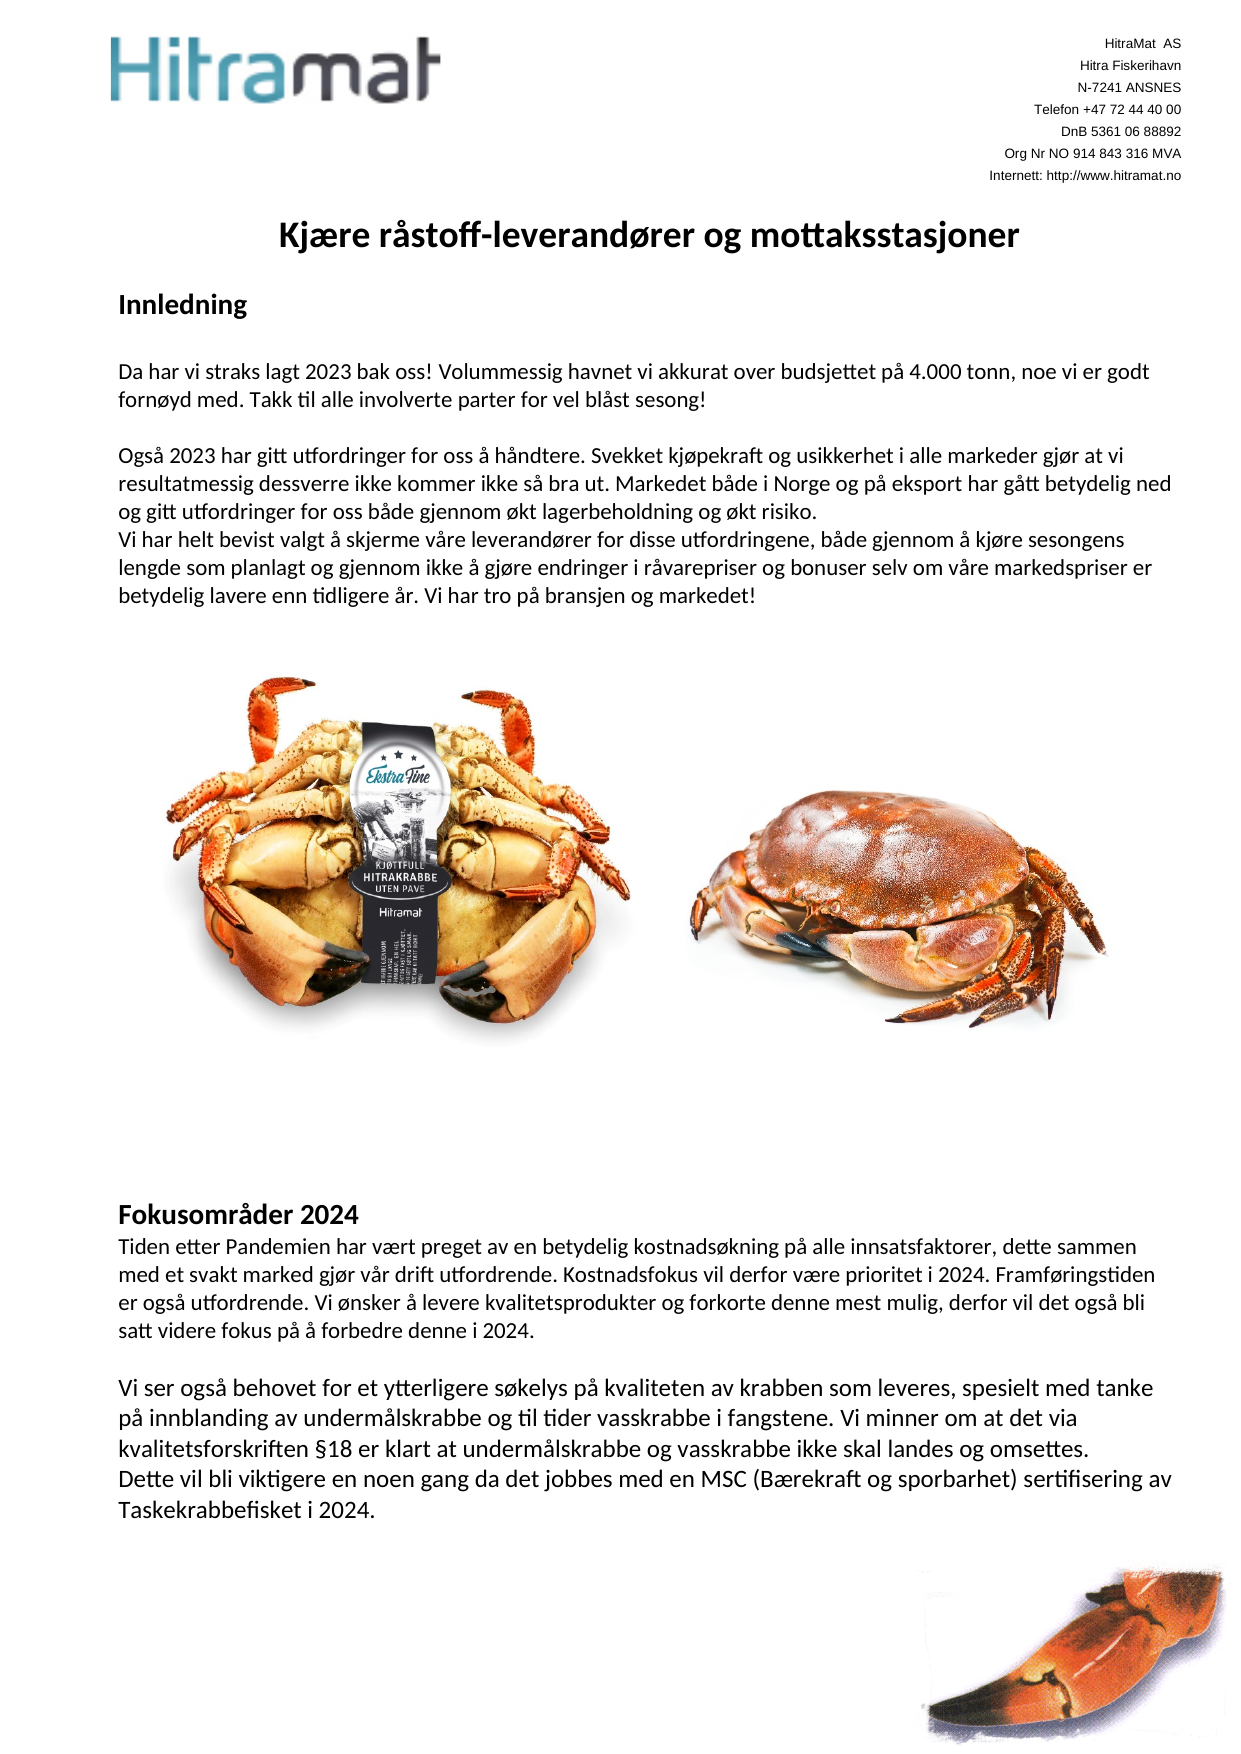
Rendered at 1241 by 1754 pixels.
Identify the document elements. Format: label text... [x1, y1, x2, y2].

picture [905, 1559, 1239, 1750]
text Vi ser også behovet for et ytterligere søkelys på kvaliteten av krabben som leveres, spesielt med tanke på innblanding av undermålskrabbe og til tider vasskrabbe i fangstene. Vi minner om at det via kvalitetsforskriften §18 er klart at undermålskrabbe og vasskrabbe ikke skal landes og omsettes. [118, 1372, 1181, 1463]
text Også 2023 har gitt utfordringer for oss å håndtere. Svekket kjøpekraft og usikkerhet i alle markeder gjør at vi resultatmessig dessverre ikke kommer ikke så bra ut. Markedet både i Norge og på eksport har gått betydelig ned og gitt utfordringer for oss både gjennom økt lagerbeholdning og økt risiko. [118, 441, 1181, 525]
text Fokusområder 2024 [118, 1196, 1181, 1232]
text Innledning [118, 286, 1181, 322]
text Dette vil bli viktigere en noen gang da det jobbes med en MSC (Bærekraft og sporbarhet) sertifisering av Taskekrabbefisket i 2024. [118, 1463, 1181, 1524]
text Da har vi straks lagt 2023 bak oss! Volummessig havnet vi akkurat over budsjettet på 4.000 tonn, noe vi er godt fornøyd med. Takk til alle involverte parter for vel blåst sesong! [118, 357, 1181, 413]
text Vi har helt bevist valgt å skjerme våre leverandører for disse utfordringene, både gjennom å kjøre sesongens lengde som planlagt og gjennom ikke å gjøre endringer i råvarepriser og bonuser selv om våre markedspriser er betydelig lavere enn tidligere år. Vi har tro på bransjen og markedet! [118, 525, 1181, 609]
picture [110, 31, 441, 113]
picture [118, 637, 1126, 1125]
text Kjære råstoff-leverandører og mottaksstasjoner [118, 211, 1181, 257]
text Tiden etter Pandemien har vært preget av en betydelig kostnadsøkning på alle innsatsfaktorer, dette sammen med et svakt marked gjør vår drift utfordrende. Kostnadsfokus vil derfor være prioritet i 2024. Framføringstiden er også utfordrende. Vi ønsker å levere kvalitetsprodukter og forkorte denne mest mulig, derfor vil det også bli satt videre fokus på å forbedre denne i 2024. [118, 1232, 1181, 1344]
